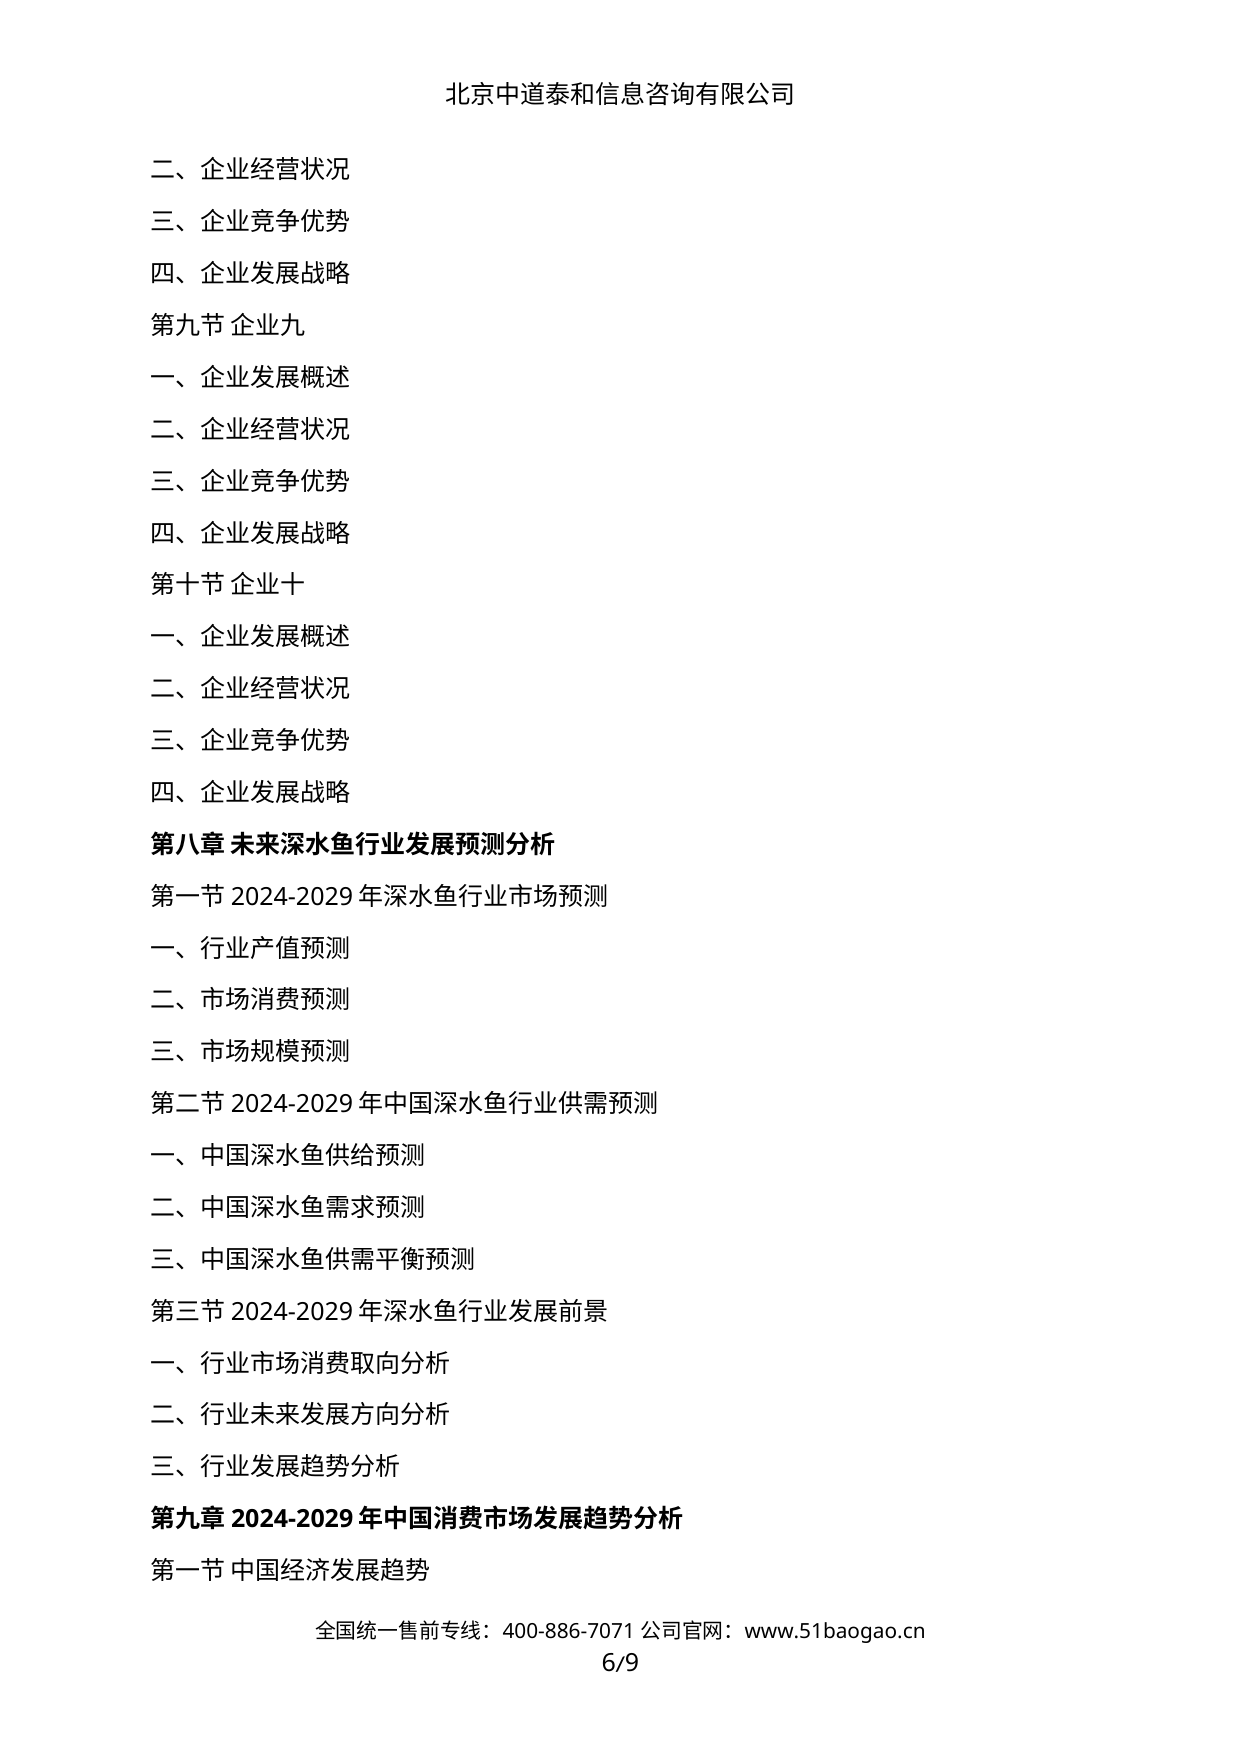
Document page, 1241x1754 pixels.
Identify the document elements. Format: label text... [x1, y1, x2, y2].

text 二、企业经营状况 [150, 669, 1090, 705]
text 一、企业发展概述 [150, 357, 1090, 394]
text 第一节 中国经济发展趋势 [150, 1551, 1090, 1587]
text 第二节 2024-2029年中国深水鱼行业供需预测 [150, 1084, 1090, 1120]
text 二、市场消费预测 [150, 980, 1090, 1016]
text 第九章 2024-2029年中国消费市场发展趋势分析 [150, 1499, 1090, 1535]
text 一、企业发展概述 [150, 617, 1090, 653]
text 二、行业未来发展方向分析 [150, 1395, 1090, 1431]
text 一、行业市场消费取向分析 [150, 1343, 1090, 1379]
text 二、中国深水鱼需求预测 [150, 1187, 1090, 1224]
text 三、行业发展趋势分析 [150, 1447, 1090, 1483]
text 第十节 企业十 [150, 565, 1090, 601]
text 三、企业竞争优势 [150, 461, 1090, 497]
text 第八章 未来深水鱼行业发展预测分析 [150, 824, 1090, 861]
text 三、企业竞争优势 [150, 721, 1090, 757]
text 四、企业发展战略 [150, 254, 1090, 290]
text 第九节 企业九 [150, 306, 1090, 342]
text 一、中国深水鱼供给预测 [150, 1136, 1090, 1172]
text 四、企业发展战略 [150, 513, 1090, 549]
text 四、企业发展战略 [150, 772, 1090, 809]
text 第一节 2024-2029年深水鱼行业市场预测 [150, 876, 1090, 912]
text 二、企业经营状况 [150, 409, 1090, 446]
text 第三节 2024-2029年深水鱼行业发展前景 [150, 1291, 1090, 1327]
text 二、企业经营状况 [150, 150, 1090, 186]
text 三、市场规模预测 [150, 1032, 1090, 1068]
text 一、行业产值预测 [150, 928, 1090, 964]
text 三、中国深水鱼供需平衡预测 [150, 1239, 1090, 1276]
text 三、企业竞争优势 [150, 202, 1090, 238]
